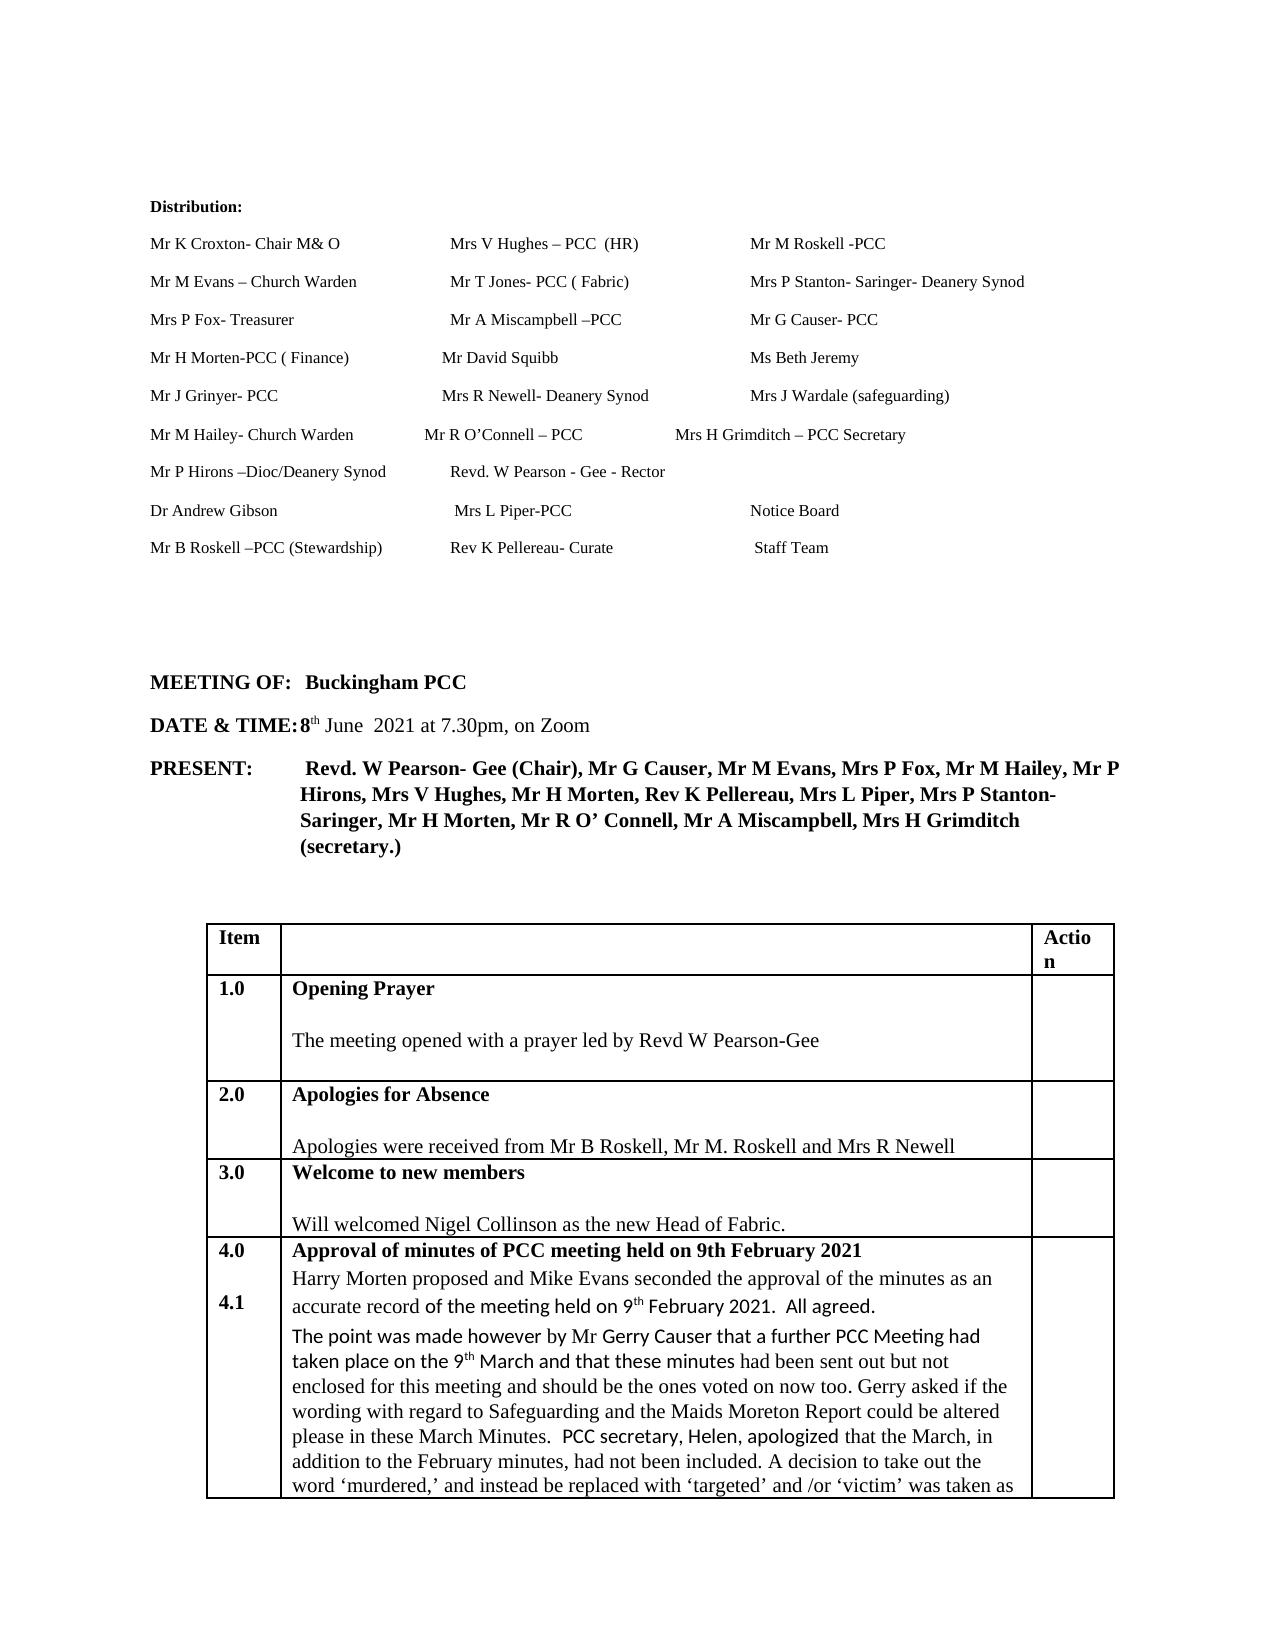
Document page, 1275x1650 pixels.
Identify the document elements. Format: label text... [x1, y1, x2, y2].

table_cell 1.0 [208, 976, 280, 1080]
table_cell Welcome to new members Will welcomed Nigel Collinson as the new Head of Fabric. [282, 1160, 1031, 1236]
table_cell [1033, 1160, 1113, 1236]
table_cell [282, 1238, 1031, 1497]
table_cell 4.0 4.1 4.2 [208, 1238, 280, 1497]
table_cell [1033, 1082, 1113, 1158]
table_cell Apologies for Absence Apologies were received from Mr B Roskell, Mr M. Roskell and Mrs R Newell [282, 1082, 1031, 1158]
text Mr P Hirons –Dioc/Deanery Synod Revd. W Pearson - Gee - Rector [150, 462, 1125, 481]
text Mr M Evans – Church Warden Mr T Jones- PCC ( Fabric) Mrs P Stanton- Saringer- Deanery Synod [150, 272, 1125, 291]
text Distribution: [150, 197, 1125, 216]
text Mr K Croxton- Chair M& O Mrs V Hughes – PCC (HR) Mr M Roskell -PCC [150, 234, 1125, 253]
table_header Action [1033, 925, 1113, 973]
table_header [282, 925, 1031, 973]
text DATE & TIME: 8th June 2021 at 7.30pm, on Zoom [150, 713, 1125, 737]
table_cell 3.0 [208, 1160, 280, 1236]
text Mr M Hailey- Church Warden Mr R O’Connell – PCC Mrs H Grimditch – PCC Secretary [150, 424, 1125, 443]
text Dr Andrew Gibson Mrs L Piper-PCC Notice Board [150, 500, 1125, 519]
table_header Item [208, 925, 280, 973]
text Mrs P Fox- Treasurer Mr A Miscampbell –PCC Mr G Causer- PCC [150, 310, 1125, 329]
text Mr J Grinyer- PCC Mrs R Newell- Deanery Synod Mrs J Wardale (safeguarding) [150, 386, 1125, 405]
text Mr H Morten-PCC ( Finance) Mr David Squibb Ms Beth Jeremy [150, 348, 1125, 367]
text Mr B Roskell –PCC (Stewardship) Rev K Pellereau- Curate Staff Team [150, 538, 1125, 557]
text PRESENT: Revd. W Pearson- Gee (Chair), Mr G Causer, Mr M Evans, Mrs P Fox, Mr M Hailey, Mr P Hirons, Mrs V Hughes, Mr H Morten, Rev K Pellereau, Mrs L Piper, Mrs P Stanton-Saringer, Mr H Morten, Mr R O’ Connell, Mr A Miscampbell, Mrs H Grimditch (secretary.) [150, 756, 1125, 858]
table_cell Opening Prayer The meeting opened with a prayer led by Revd W Pearson-Gee [282, 976, 1031, 1080]
table_cell [1033, 976, 1113, 1080]
table_cell HG [1033, 1238, 1113, 1497]
text MEETING OF: Buckingham PCC [150, 670, 1125, 694]
table_cell 2.0 [208, 1082, 280, 1158]
